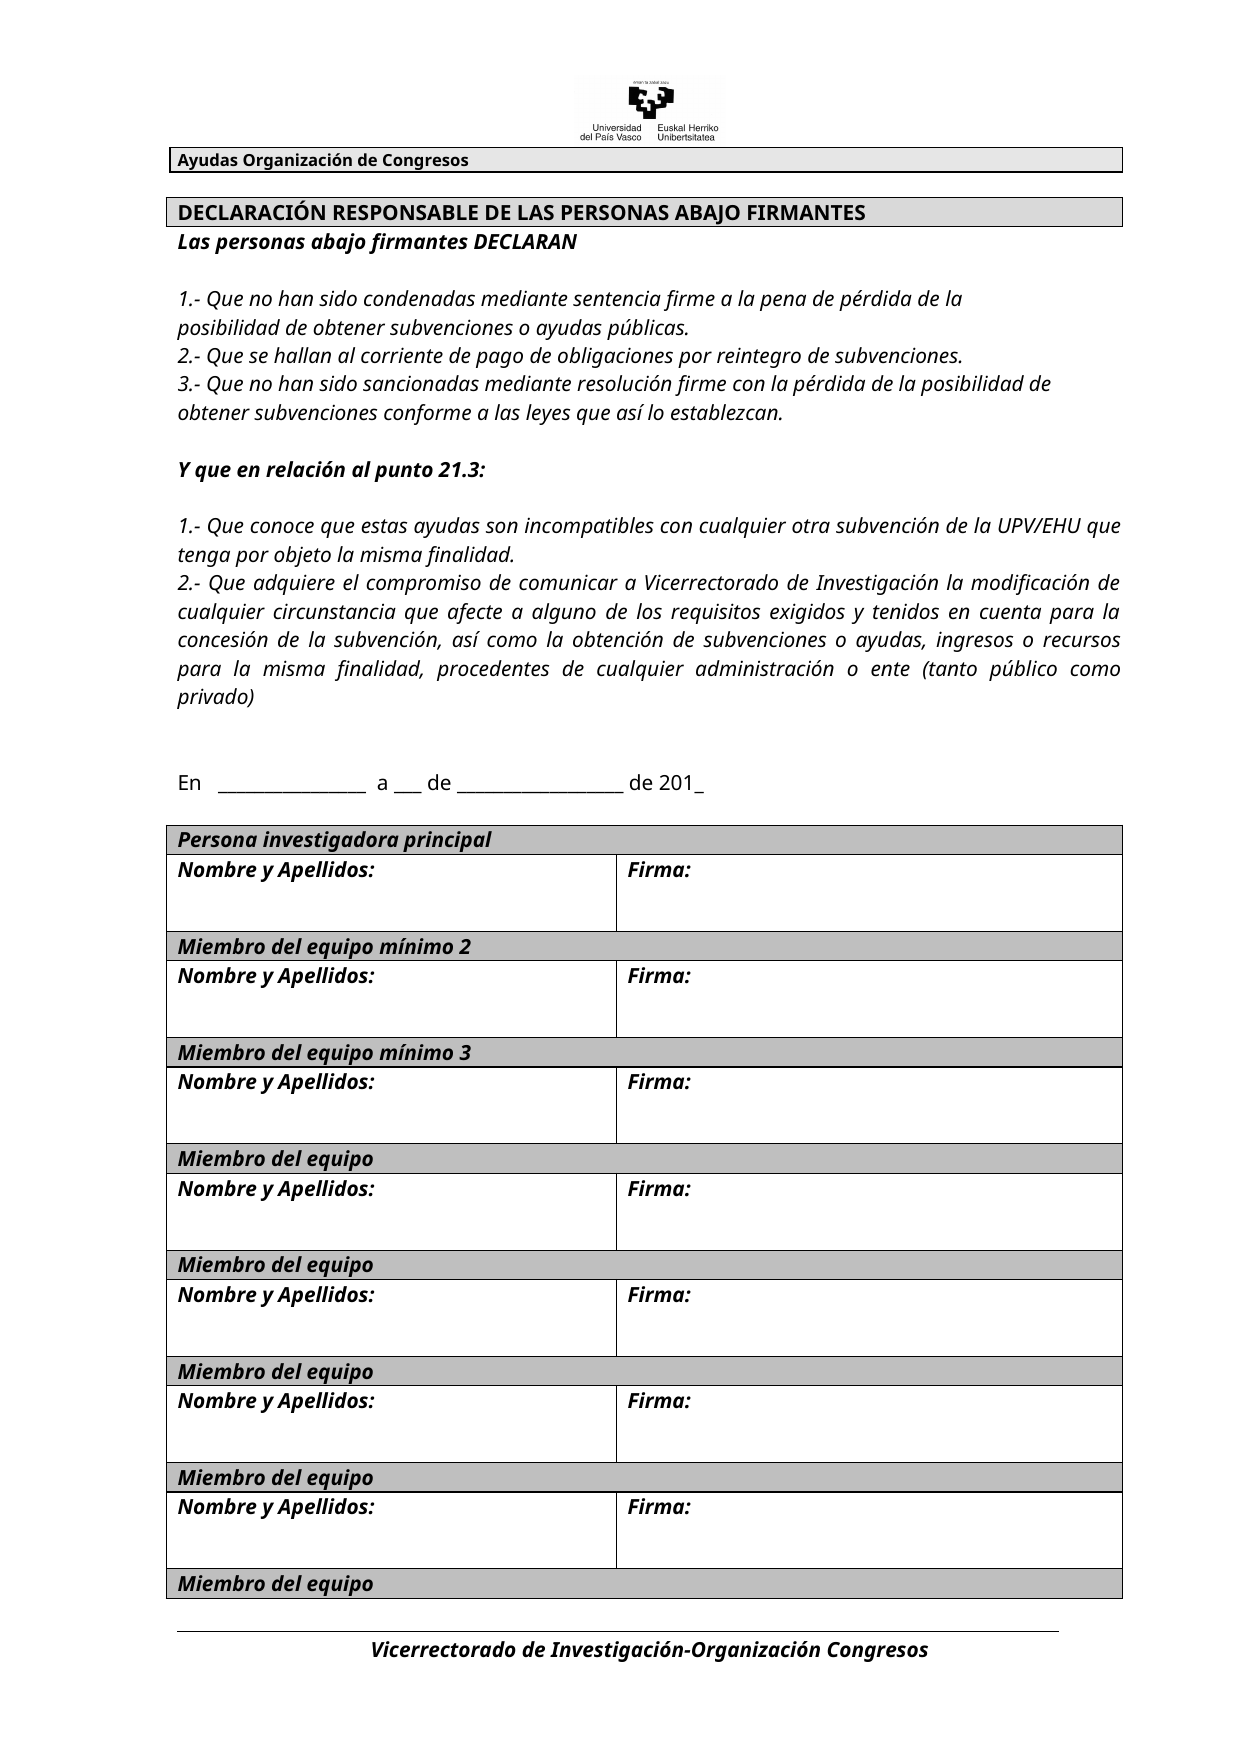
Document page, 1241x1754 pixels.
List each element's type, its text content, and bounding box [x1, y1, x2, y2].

table_cell Nombre y Apellidos: [167, 1174, 616, 1249]
table_cell Miembro del equipo [167, 1463, 1122, 1491]
table_cell Nombre y Apellidos: [167, 961, 616, 1037]
picture [573, 75, 726, 147]
table_cell Firma: [617, 1386, 1122, 1462]
table_header DECLARACIÓN RESPONSABLE DE LAS PERSONAS ABAJO FIRMANTES [167, 198, 1122, 226]
table_cell Nombre y Apellidos: [167, 1068, 616, 1143]
text 3.- Que no han sido sancionadas mediante resolución firme con la pérdida de la posibilidad de obtener subvenciones conforme a las leyes que así lo establezcan. [177, 369, 1063, 426]
text 2.- Que se hallan al corriente de pago de obligaciones por reintegro de subvenciones. [177, 341, 1063, 369]
table_cell Firma: [617, 855, 1122, 931]
text 1.- Que conoce que estas ayudas son incompatibles con cualquier otra subvención de la UPV/EHU que tenga por objeto la misma finalidad. [177, 512, 1122, 568]
text En ________________ a ___ de __________________ de 201_ [177, 768, 1122, 796]
table_cell Miembro del equipo [167, 1144, 1122, 1173]
table_cell Miembro del equipo [167, 1357, 1122, 1385]
table_cell Miembro del equipo [167, 1251, 1122, 1279]
text Y que en relación al punto 21.3: [177, 455, 1122, 483]
table_cell Miembro del equipo mínimo 2 [167, 932, 1122, 960]
table_header Persona investigadora principal [167, 826, 1122, 854]
table_cell Nombre y Apellidos: [167, 1386, 616, 1462]
text Las personas abajo firmantes DECLARAN [177, 227, 1063, 256]
table_cell Nombre y Apellidos: [167, 1493, 616, 1568]
table_cell Miembro del equipo [167, 1569, 1122, 1598]
text 2.- Que adquiere el compromiso de comunicar a Vicerrectorado de Investigación la modificación de cualquier circunstancia que afecte a alguno de los requisitos exigidos y tenidos en cuenta para la concesión de la subvención, así como la obtención de subvenciones o ayudas, ingresos o recursos para la misma finalidad, procedentes de cualquier administración o ente (tanto público como privado) [177, 568, 1122, 711]
table_cell Firma: [617, 1068, 1122, 1143]
table_cell Firma: [617, 1280, 1122, 1356]
text 1.- Que no han sido condenadas mediante sentencia firme a la pena de pérdida de la posibilidad de obtener subvenciones o ayudas públicas. [177, 284, 1063, 341]
table_cell Nombre y Apellidos: [167, 1280, 616, 1356]
table_cell Miembro del equipo mínimo 3 [167, 1038, 1122, 1066]
table_cell Nombre y Apellidos: [167, 855, 616, 931]
table_cell Firma: [617, 1174, 1122, 1249]
table_cell Firma: [617, 1493, 1122, 1568]
table_cell Firma: [617, 961, 1122, 1037]
